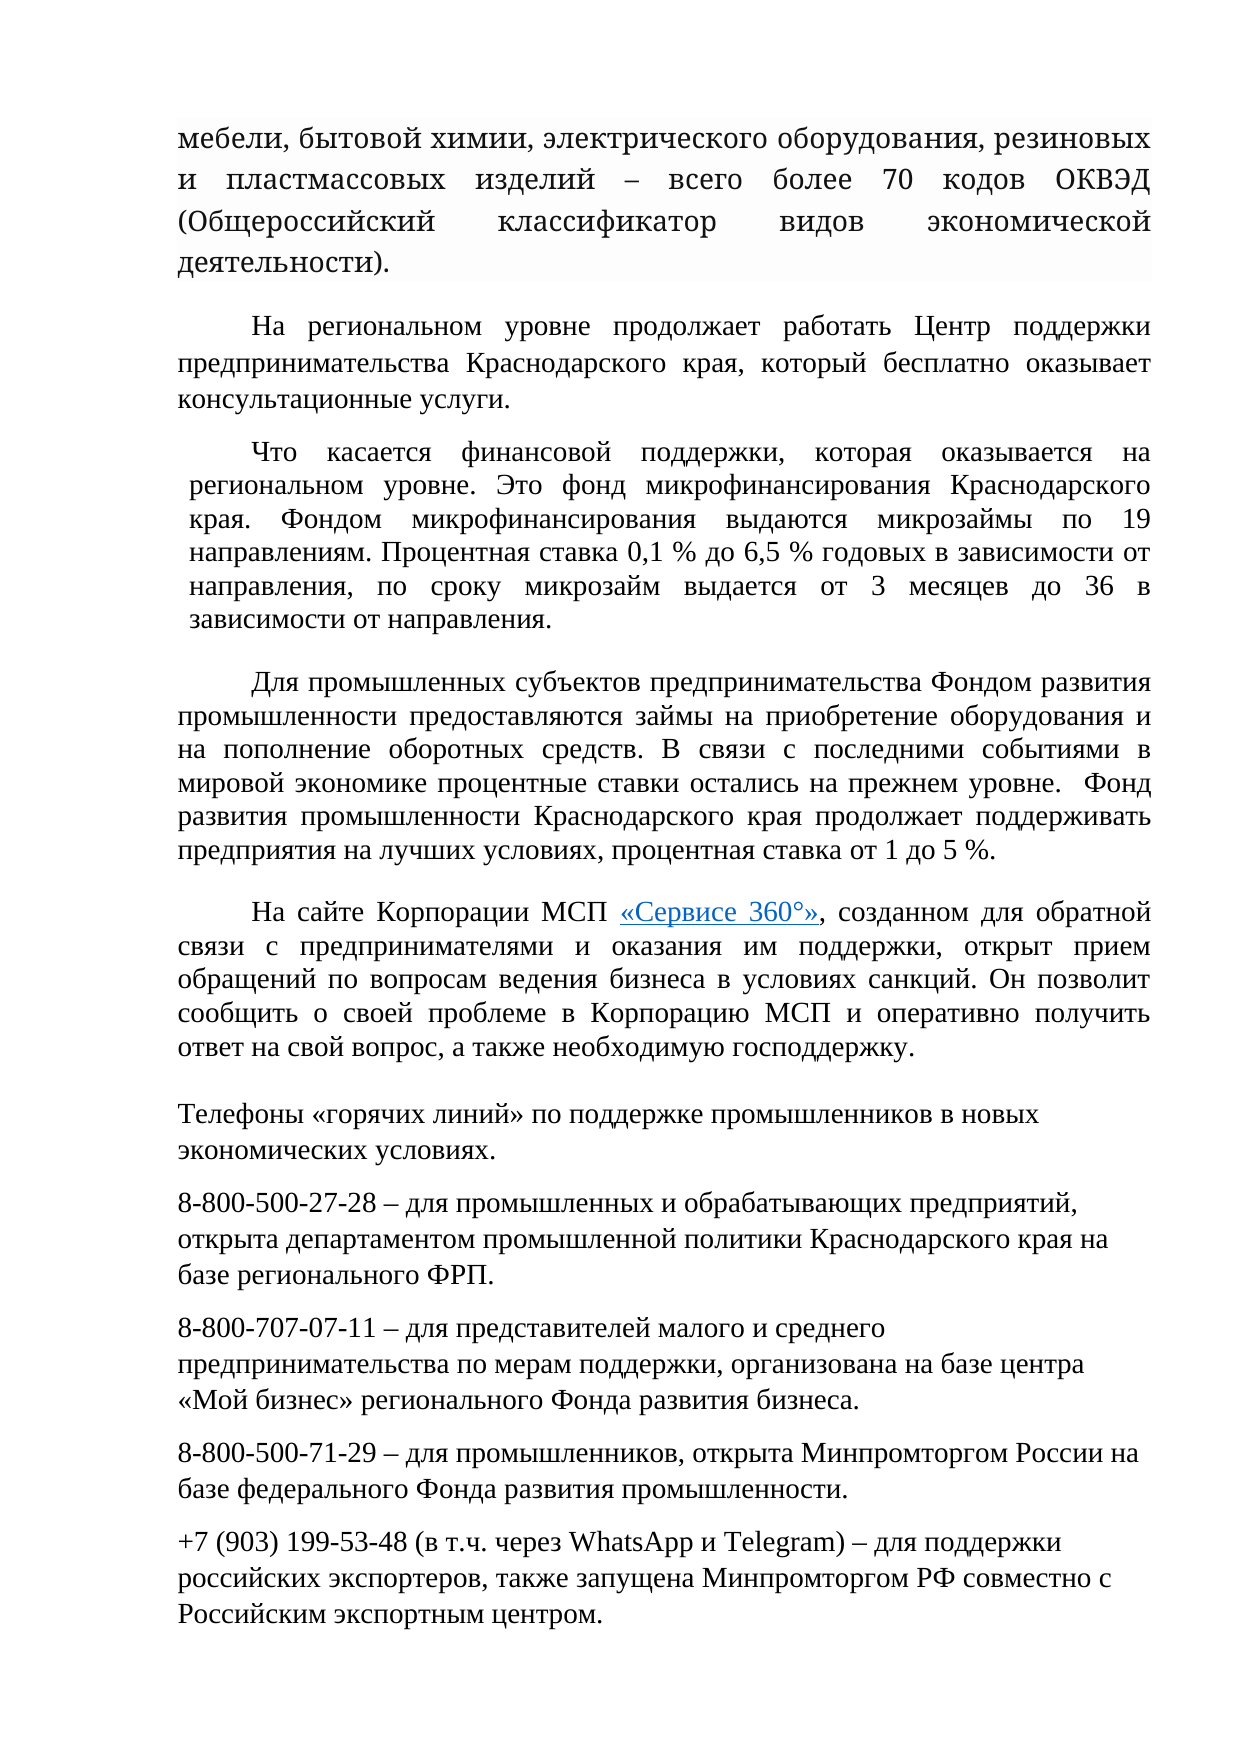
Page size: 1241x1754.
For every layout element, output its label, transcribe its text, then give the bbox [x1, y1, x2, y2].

text 8-800-707-07-11 – для представителей малого и среднего предпринимательства по мерам поддержки, организована на базе центра «Мой бизнес» регионального Фонда развития бизнеса. [177, 1310, 1152, 1416]
text 8-800-500-27-28 – для промышленных и обрабатывающих предприятий, открыта департаментом промышленной политики Краснодарского края на базе регионального ФРП. [177, 1185, 1152, 1291]
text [177, 118, 1152, 281]
text Телефоны «горячих линий» по поддержке промышленников в новых экономических условиях. [177, 1096, 1152, 1165]
text Для промышленных субъектов предпринимательства Фондом развития промышленности предоставляются займы на приобретение оборудования и на пополнение оборотных средств. В связи с последними событиями в мировой экономике процентные ставки остались на прежнем уровне. Фонд развития промышленности Краснодарского края продолжает поддерживать предприятия на лучших условиях, процентная ставка от 1 до 5 %. [177, 664, 1152, 865]
text 8-800-500-71-29 – для промышленников, открыта Минпромторгом России на базе федерального Фонда развития промышленности. [177, 1435, 1152, 1504]
text На региональном уровне продолжает работать Центр поддержки предпринимательства Краснодарского края, который бесплатно оказывает консультационные услуги. [177, 308, 1152, 414]
text На сайте Корпорации МСП «Сервисе 360°», созданном для обратной связи с предпринимателями и оказания им поддержки, открыт прием обращений по вопросам ведения бизнеса в условиях санкций. Он позволит сообщить о своей проблеме в Корпорацию МСП и оперативно получить ответ на свой вопрос, а также необходимую господдержку. [177, 894, 1152, 1062]
text +7 (903) 199-53-48 (в т.ч. через WhatsApp и Telegram) – для поддержки российских экспортеров, также запущена Минпромторгом РФ совместно с Российским экспортным центром. [177, 1524, 1152, 1630]
text Что касается финансовой поддержки, которая оказывается на региональном уровне. Это фонд микрофинансирования Краснодарского края. Фондом микрофинансирования выдаются микрозаймы по 19 направлениям. Процентная ставка 0,1 % до 6,5 % годовых в зависимости от направления, по сроку микрозайм выдается от 3 месяцев до 36 в зависимости от направления. [189, 434, 1152, 635]
